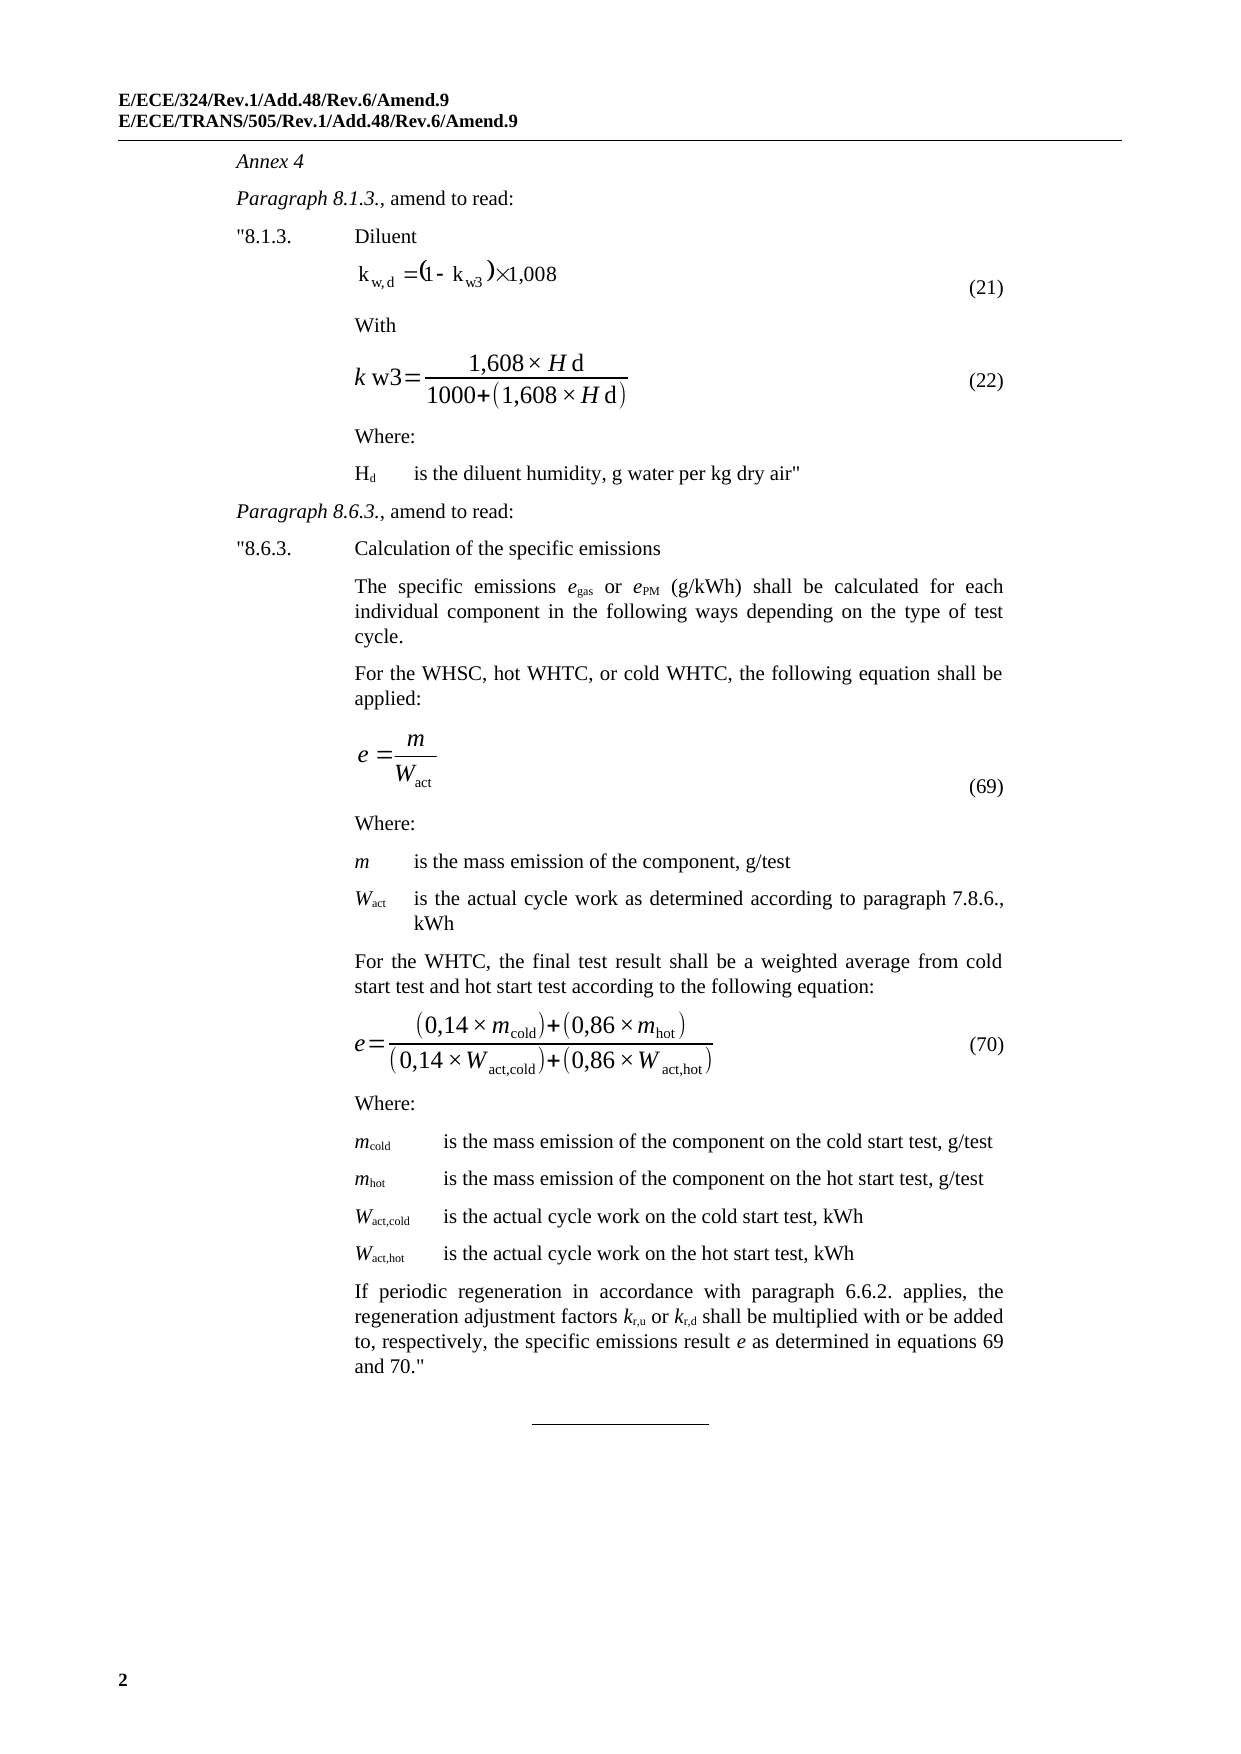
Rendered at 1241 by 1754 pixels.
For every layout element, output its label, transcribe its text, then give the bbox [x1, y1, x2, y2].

text Paragraph 8.6.3., amend to read: [236, 498, 1004, 523]
text If periodic regeneration in accordance with paragraph 6.6.2. applies, the regeneration adjustment factors kr,u or kr,d shall be multiplied with or be added to, respectively, the specific emissions result e as determined in equations 69 and 70." [354, 1278, 1004, 1378]
text Wact,cold is the actual cycle work on the cold start test, kWh [354, 1203, 1004, 1228]
text The specific emissions egas or ePM (g/kWh) shall be calculated for each individual component in the following ways depending on the type of test cycle. [354, 573, 1004, 648]
text (22) [236, 349, 1004, 410]
text Wact,hot is the actual cycle work on the hot start test, kWh [354, 1240, 1004, 1265]
text For the WHTC, the final test result shall be a weighted average from cold start test and hot start test according to the following equation: [354, 948, 1004, 998]
text (69) [354, 723, 1004, 798]
text Where: [354, 810, 1004, 835]
text "8.6.3. Calculation of the specific emissions [236, 535, 1004, 560]
text For the WHSC, hot WHTC, or cold WHTC, the following equation shall be applied: [354, 660, 1004, 710]
text mcold is the mass emission of the component on the cold start test, g/test [354, 1128, 1004, 1153]
text Paragraph 8.1.3., amend to read: [236, 185, 1004, 210]
text (70) [354, 1010, 1004, 1078]
text Hd is the diluent humidity, g water per kg dry air" [236, 460, 1004, 485]
text "8.1.3. Diluent [236, 223, 1004, 248]
text With [236, 312, 1004, 337]
text m is the mass emission of the component, g/test [354, 848, 1004, 873]
text Where: [354, 1090, 1004, 1115]
text Where: [236, 423, 1004, 448]
text mhot is the mass emission of the component on the hot start test, g/test [354, 1165, 1004, 1190]
text (21) [236, 260, 1004, 299]
text Annex 4 [236, 148, 1004, 173]
text Wact is the actual cycle work as determined according to paragraph 7.8.6., kWh [354, 885, 1004, 935]
